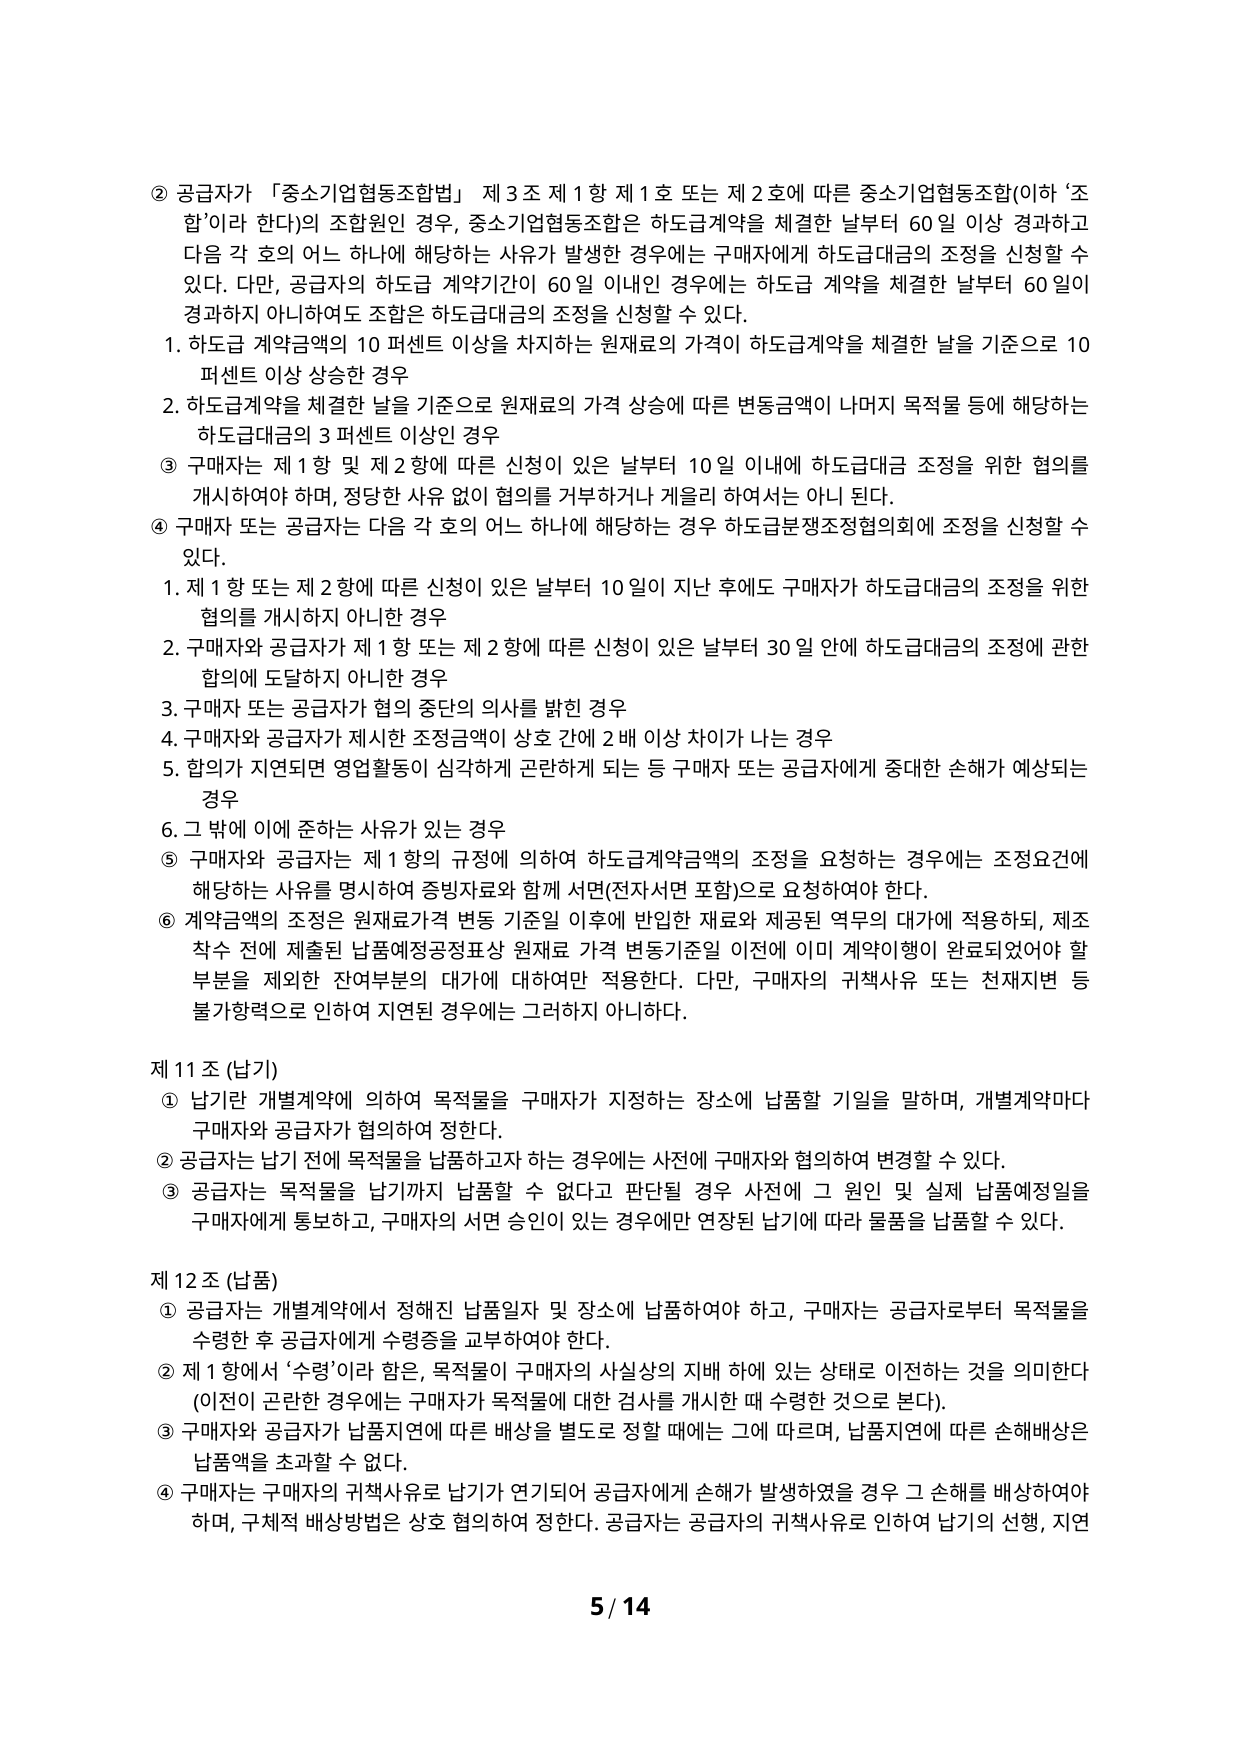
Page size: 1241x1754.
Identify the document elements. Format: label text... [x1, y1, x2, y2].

text 제12조 (납품) [150, 1264, 1090, 1294]
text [150, 1476, 1090, 1537]
text 1. 하도급 계약금액의 10 퍼센트 이상을 차지하는 원재료의 가격이 하도급계약을 체결한 날을 기준으로 10 퍼센트 이상 상승한 경우 [150, 329, 1090, 389]
text ① 공급자는 개별계약에서 정해진 납품일자 및 장소에 납품하여야 하고, 구매자는 공급자로부터 목적물을 수령한 후 공급자에게 수령증을 교부하여야 한다. [150, 1294, 1090, 1355]
text 4. 구매자와 공급자가 제시한 조정금액이 상호 간에 2배 이상 차이가 나는 경우 [150, 722, 1090, 753]
text ⑤ 구매자와 공급자는 제1항의 규정에 의하여 하도급계약금액의 조정을 요청하는 경우에는 조정요건에 해당하는 사유를 명시하여 증빙자료와 함께 서면(전자서면 포함)으로 요청하여야 한다. [150, 843, 1090, 904]
text 1. 제1항 또는 제2항에 따른 신청이 있은 날부터 10일이 지난 후에도 구매자가 하도급대금의 조정을 위한 협의를 개시하지 아니한 경우 [150, 571, 1090, 632]
text ④ 구매자 또는 공급자는 다음 각 호의 어느 하나에 해당하는 경우 하도급분쟁조정협의회에 조정을 신청할 수 있다. [150, 510, 1090, 571]
text 2. 하도급계약을 체결한 날을 기준으로 원재료의 가격 상승에 따른 변동금액이 나머지 목적물 등에 해당하는 하도급대금의 3 퍼센트 이상인 경우 [150, 389, 1090, 450]
text ② 제1항에서 ‘수령’이라 함은, 목적물이 구매자의 사실상의 지배 하에 있는 상태로 이전하는 것을 의미한다(이전이 곤란한 경우에는 구매자가 목적물에 대한 검사를 개시한 때 수령한 것으로 본다). [150, 1355, 1090, 1416]
text ② 공급자가 「중소기업협동조합법」 제3조 제1항 제1호 또는 제2호에 따른 중소기업협동조합(이하 ‘조합’이라 한다)의 조합원인 경우, 중소기업협동조합은 하도급계약을 체결한 날부터 60일 이상 경과하고 다음 각 호의 어느 하나에 해당하는 사유가 발생한 경우에는 구매자에게 하도급대금의 조정을 신청할 수 있다. 다만, 공급자의 하도급 계약기간이 60일 이내인 경우에는 하도급 계약을 체결한 날부터 60일이 경과하지 아니하여도 조합은 하도급대금의 조정을 신청할 수 있다. [150, 177, 1090, 329]
text ③ 공급자는 목적물을 납기까지 납품할 수 없다고 판단될 경우 사전에 그 원인 및 실제 납품예정일을 구매자에게 통보하고, 구매자의 서면 승인이 있는 경우에만 연장된 납기에 따라 물품을 납품할 수 있다. [150, 1175, 1090, 1236]
text 제11조 (납기) [150, 1054, 1090, 1084]
text 2. 구매자와 공급자가 제1항 또는 제2항에 따른 신청이 있은 날부터 30일 안에 하도급대금의 조정에 관한 합의에 도달하지 아니한 경우 [150, 632, 1090, 692]
text ⑥ 계약금액의 조정은 원재료가격 변동 기준일 이후에 반입한 재료와 제공된 역무의 대가에 적용하되, 제조 착수 전에 제출된 납품예정공정표상 원재료 가격 변동기준일 이전에 이미 계약이행이 완료되었어야 할 부분을 제외한 잔여부분의 대가에 대하여만 적용한다. 다만, 구매자의 귀책사유 또는 천재지변 등 불가항력으로 인하여 지연된 경우에는 그러하지 아니하다. [150, 904, 1090, 1025]
text ③ 구매자와 공급자가 납품지연에 따른 배상을 별도로 정할 때에는 그에 따르며, 납품지연에 따른 손해배상은 납품액을 초과할 수 없다. [150, 1416, 1090, 1476]
text 5. 합의가 지연되면 영업활동이 심각하게 곤란하게 되는 등 구매자 또는 공급자에게 중대한 손해가 예상되는 경우 [150, 753, 1090, 813]
text ② 공급자는 납기 전에 목적물을 납품하고자 하는 경우에는 사전에 구매자와 협의하여 변경할 수 있다. [150, 1145, 1090, 1175]
text ③ 구매자는 제1항 및 제2항에 따른 신청이 있은 날부터 10일 이내에 하도급대금 조정을 위한 협의를 개시하여야 하며, 정당한 사유 없이 협의를 거부하거나 게을리 하여서는 아니 된다. [150, 450, 1090, 510]
text 6. 그 밖에 이에 준하는 사유가 있는 경우 [150, 813, 1090, 843]
text 3. 구매자 또는 공급자가 협의 중단의 의사를 밝힌 경우 [150, 692, 1090, 722]
text ① 납기란 개별계약에 의하여 목적물을 구매자가 지정하는 장소에 납품할 기일을 말하며, 개별계약마다 구매자와 공급자가 협의하여 정한다. [150, 1084, 1090, 1145]
